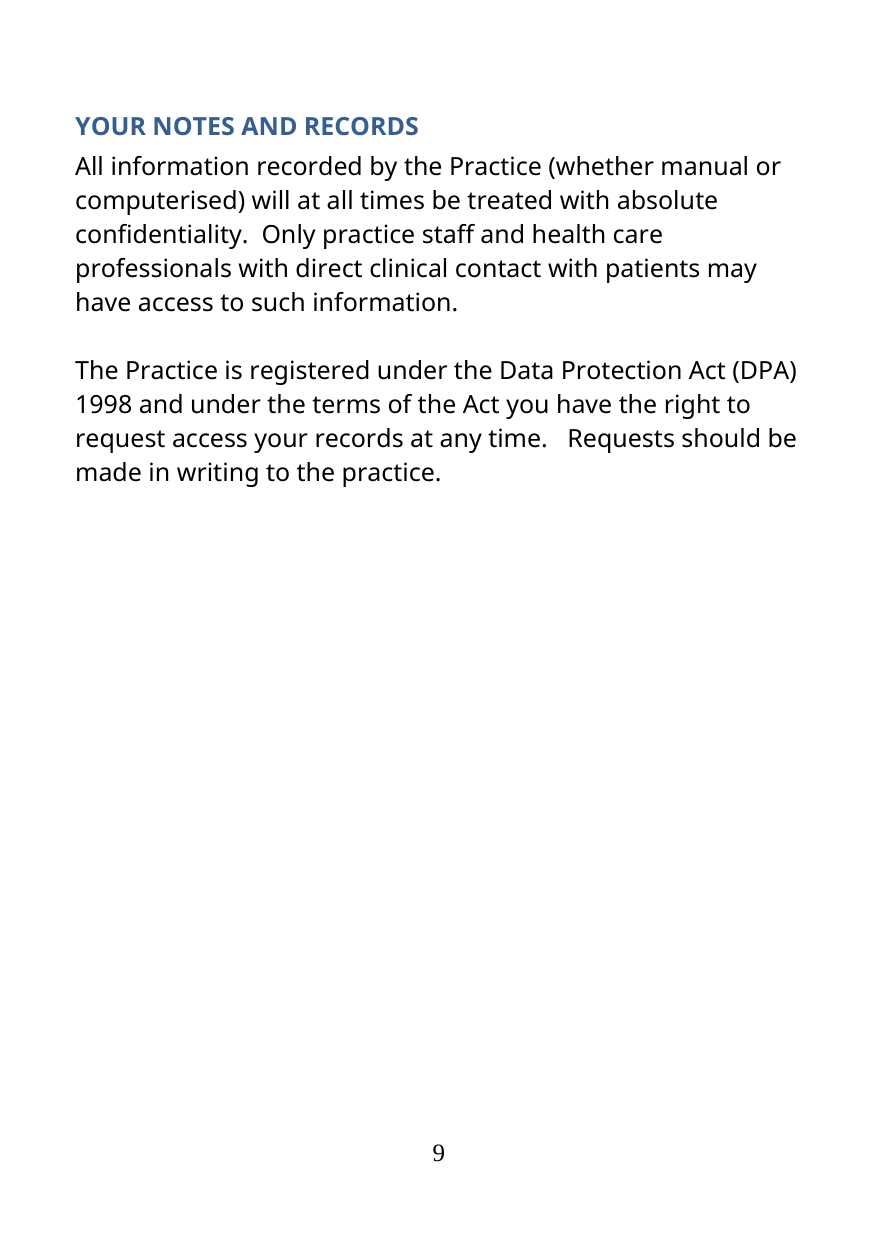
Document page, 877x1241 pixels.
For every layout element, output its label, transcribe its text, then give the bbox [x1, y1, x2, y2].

subtitle YOUR NOTES AND RECORDS [75, 109, 802, 143]
text All information recorded by the Practice (whether manual or computerised) will at all times be treated with absolute confidentiality. Only practice staff and health care professionals with direct clinical contact with patients may have access to such information. [75, 148, 802, 318]
text The Practice is registered under the Data Protection Act (DPA) 1998 and under the terms of the Act you have the right to request access your records at any time. Requests should be made in writing to the practice. [75, 353, 802, 489]
